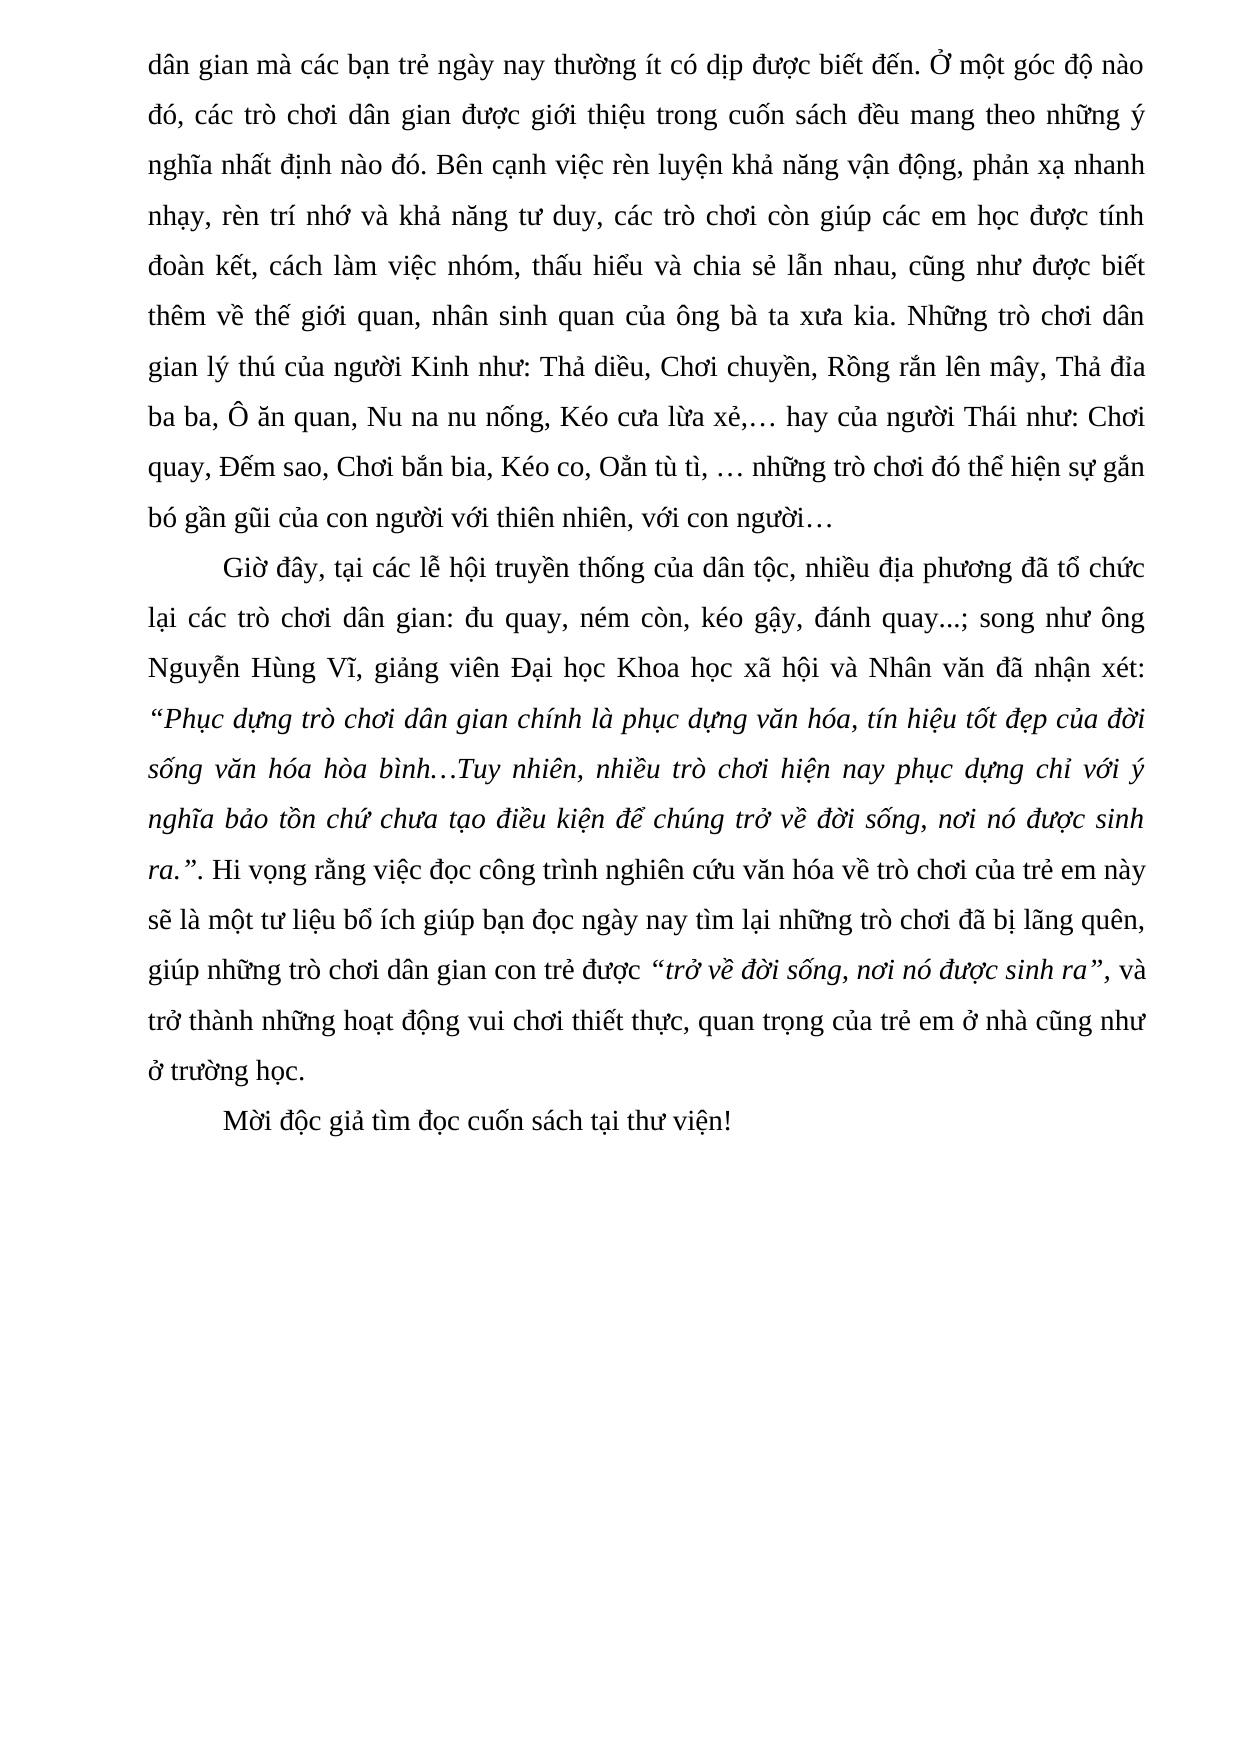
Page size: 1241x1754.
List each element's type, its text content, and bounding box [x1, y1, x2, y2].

text Giờ đây, tại các lễ hội truyền thống của dân tộc, nhiều địa phương đã tổ chức lại các trò chơi dân gian: đu quay, ném còn, kéo gậy, đánh quay...; song như ông Nguyễn Hùng Vĩ, giảng viên Đại học Khoa học xã hội và Nhân văn đã nhận xét: “Phục dựng trò chơi dân gian chính là phục dựng văn hóa, tín hiệu tốt đẹp của đời sống văn hóa hòa bình…Tuy nhiên, nhiều trò chơi hiện nay phục dựng chỉ với ý nghĩa bảo tồn chứ chưa tạo điều kiện để chúng trở về đời sống, nơi nó được sinh ra.”. Hi vọng rằng việc đọc công trình nghiên cứu văn hóa về trò chơi của trẻ em này sẽ là một tư liệu bổ ích giúp bạn đọc ngày nay tìm lại những trò chơi đã bị lãng quên, giúp những trò chơi dân gian con trẻ được “trở về đời sống, nơi nó được sinh ra”, và trở thành những hoạt động vui chơi thiết thực, quan trọng của trẻ em ở nhà cũng như ở trường học. [148, 550, 1146, 1087]
text Mời độc giả tìm đọc cuốn sách tại thư viện! [148, 1103, 1146, 1137]
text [148, 47, 1146, 533]
